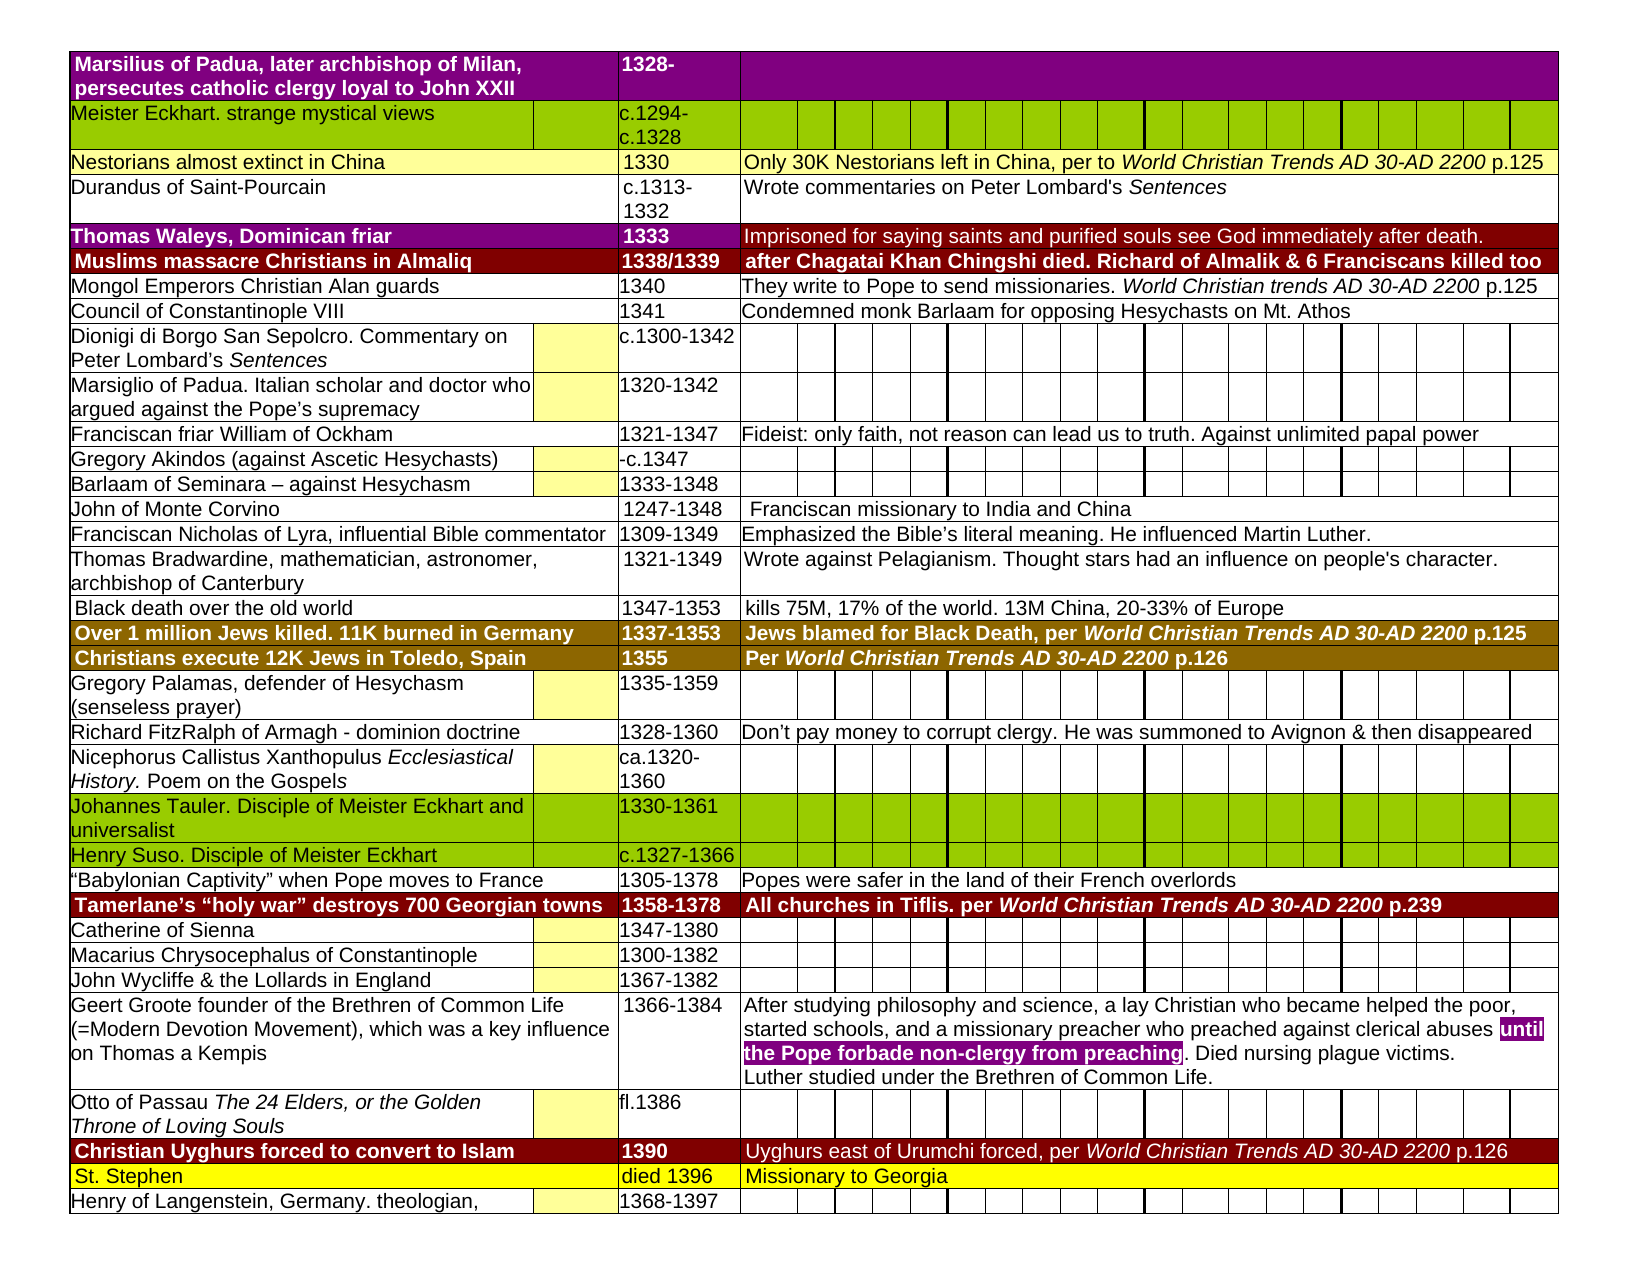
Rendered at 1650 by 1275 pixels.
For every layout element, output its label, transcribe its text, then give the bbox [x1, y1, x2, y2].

table_cell [1379, 101, 1416, 149]
table_cell [911, 324, 946, 372]
table_cell [1267, 943, 1303, 967]
table_cell [1343, 373, 1378, 421]
table_cell [836, 943, 872, 967]
table_cell [1417, 968, 1463, 992]
table_cell [1379, 745, 1416, 793]
table_cell [1304, 1189, 1340, 1213]
table_cell Mongol Emperors Christian Alan guards [71, 274, 618, 298]
table_cell 1247-1348 [619, 497, 740, 521]
table_cell [1379, 843, 1416, 867]
table_cell [1379, 324, 1416, 372]
table_cell [1146, 472, 1182, 496]
table_cell 1305-1378 [619, 868, 740, 892]
table_cell [911, 447, 946, 471]
table_cell [741, 1090, 797, 1138]
table_cell [1511, 918, 1558, 942]
table_cell [1511, 745, 1558, 793]
table_cell [1464, 472, 1509, 496]
table_cell [949, 472, 985, 496]
table_cell Otto of Passau The 24 Elders, or the Golden Throne of Loving Souls [71, 1090, 533, 1138]
table_cell [1098, 671, 1143, 719]
table_cell [741, 943, 797, 967]
table_cell c.1300-1342 [619, 324, 740, 372]
table_cell [798, 843, 834, 867]
table_cell [1464, 447, 1509, 471]
table_cell [1098, 1090, 1143, 1138]
table_cell [1267, 373, 1303, 421]
table_cell [1304, 671, 1340, 719]
table_cell [1379, 968, 1416, 992]
table_cell [1146, 745, 1182, 793]
table_cell [1267, 1090, 1303, 1138]
table_cell [1417, 1090, 1463, 1138]
table_cell [836, 843, 872, 867]
table_cell 1347-1380 [619, 918, 740, 942]
table_cell [1464, 943, 1509, 967]
table_cell [1343, 794, 1378, 842]
table_cell [741, 1189, 797, 1213]
table_cell [911, 943, 946, 967]
table_cell [1379, 447, 1416, 471]
table_cell [1343, 1090, 1378, 1138]
table_cell [1343, 745, 1378, 793]
table_cell [1023, 671, 1060, 719]
table_cell [798, 472, 834, 496]
table_cell [1343, 943, 1378, 967]
table_cell [1511, 794, 1558, 842]
table_cell [1183, 671, 1228, 719]
table_cell Council of Constantinople VIII [71, 299, 618, 323]
table_cell [911, 794, 946, 842]
table_cell [1464, 324, 1509, 372]
table_cell [1304, 1090, 1340, 1138]
table_cell [873, 373, 910, 421]
table_cell [1098, 745, 1143, 793]
table_cell [986, 1189, 1022, 1213]
table_cell [949, 918, 985, 942]
table_cell [949, 843, 985, 867]
table_cell 1320-1342 [619, 373, 740, 421]
table_cell [798, 968, 834, 992]
table_cell Nicephorus Callistus Xanthopulus Ecclesiastical History. Poem on the Gospels [71, 745, 533, 793]
table_cell 1368-1397 [619, 1189, 740, 1213]
table_cell c.1327-1366 [619, 843, 740, 867]
table_cell [534, 745, 618, 793]
table_cell [1379, 373, 1416, 421]
table_cell Per World Christian Trends AD 30-AD 2200 p.126 [741, 646, 1558, 670]
table_cell [798, 745, 834, 793]
table_cell [1267, 472, 1303, 496]
table_cell Over 1 million Jews killed. 11K burned in Germany [71, 621, 618, 645]
table_cell [741, 101, 797, 149]
table_cell 1367-1382 [619, 968, 740, 992]
table_cell [1183, 373, 1228, 421]
table_cell fl.1386 [619, 1090, 740, 1138]
table_cell [911, 1189, 946, 1213]
table_cell Wrote against Pelagianism. Thought stars had an influence on people's character. [741, 547, 1558, 595]
table_cell Tamerlane’s “holy war” destroys 700 Georgian towns [71, 893, 618, 917]
table_cell [1417, 1189, 1463, 1213]
table_cell [534, 843, 618, 867]
table_cell Missionary to Georgia [741, 1164, 1558, 1188]
table_cell They write to Pope to send missionaries. World Christian trends AD 30-AD 2200 p.125 [741, 274, 1558, 298]
table_cell [1511, 671, 1558, 719]
table_cell [986, 671, 1022, 719]
table_cell [873, 671, 910, 719]
table_cell Nestorians almost extinct in China [71, 150, 618, 174]
table_cell ca.1320-1360 [619, 745, 740, 793]
table_cell [986, 472, 1022, 496]
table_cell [71, 1189, 533, 1213]
table_cell [1061, 794, 1097, 842]
table_cell 1321-1349 [619, 547, 740, 595]
table_cell [534, 373, 618, 421]
table_cell [534, 943, 618, 967]
table_cell [798, 1090, 834, 1138]
table_cell 1340 [619, 274, 740, 298]
table_cell [1267, 794, 1303, 842]
table_cell [1023, 1189, 1060, 1213]
table_cell [1229, 918, 1266, 942]
table_cell [1061, 745, 1097, 793]
table_cell [1098, 843, 1143, 867]
table_cell [1417, 472, 1463, 496]
table_cell [1304, 472, 1340, 496]
table_cell [1229, 373, 1266, 421]
table_cell [1304, 101, 1340, 149]
table_cell [1023, 918, 1060, 942]
table_cell After studying philosophy and science, a lay Christian who became helped the poor, started schools, and a missionary preacher who preached against clerical abuses until the Pope forbade non-clergy from preaching. Died nursing plague victims. Luther studied under the Brethren of Common Life. [741, 993, 1558, 1089]
table_cell [1098, 1189, 1143, 1213]
table_cell [534, 1090, 618, 1138]
table_cell [1379, 918, 1416, 942]
table_cell [1146, 373, 1182, 421]
table_cell [1098, 794, 1143, 842]
table_cell Meister Eckhart. strange mystical views [71, 101, 533, 149]
table_cell [534, 447, 618, 471]
table_cell Imprisoned for saying saints and purified souls see God immediately after death. [741, 224, 1558, 248]
table_cell Gregory Palamas, defender of Hesychasm (senseless prayer) [71, 671, 533, 719]
table_cell [949, 324, 985, 372]
table_cell [873, 918, 910, 942]
table_cell [1511, 373, 1558, 421]
table_cell [1267, 671, 1303, 719]
table_cell [1304, 968, 1340, 992]
table_cell [534, 101, 618, 149]
table_cell [1146, 843, 1182, 867]
table_cell [986, 101, 1022, 149]
table_cell [1417, 324, 1463, 372]
table_cell [741, 373, 797, 421]
table_cell Dionigi di Borgo San Sepolcro. Commentary on Peter Lombard’s Sentences [71, 324, 533, 372]
table_cell [1464, 373, 1509, 421]
table_cell [1061, 943, 1097, 967]
table_cell [1229, 745, 1266, 793]
table_cell [911, 745, 946, 793]
table_cell [1061, 447, 1097, 471]
table_cell Macarius Chrysocephalus of Constantinople [71, 943, 533, 967]
table_cell “Babylonian Captivity” when Pope moves to France [71, 868, 618, 892]
table_cell Don’t pay money to corrupt clergy. He was summoned to Avignon & then disappeared [741, 720, 1558, 744]
table_cell 1328-1360 [619, 720, 740, 744]
table_cell [1183, 745, 1228, 793]
table_cell [1464, 794, 1509, 842]
table_cell [1464, 843, 1509, 867]
table_cell [534, 968, 618, 992]
table_cell [1417, 447, 1463, 471]
table_cell [1023, 943, 1060, 967]
table_cell [1061, 968, 1097, 992]
table_cell [1146, 968, 1182, 992]
table_cell [1267, 918, 1303, 942]
table_cell Black death over the old world [71, 596, 618, 620]
table_cell [798, 1189, 834, 1213]
table_cell [1379, 794, 1416, 842]
table_cell after Chagatai Khan Chingshi died. Richard of Almalik & 6 Franciscans killed too [741, 249, 1558, 273]
table_cell [873, 745, 910, 793]
table_cell [1379, 1090, 1416, 1138]
table_cell Marsilius of Padua, later archbishop of Milan, persecutes catholic clergy loyal to John XXII [71, 52, 618, 100]
table_cell [1023, 373, 1060, 421]
table_cell [741, 324, 797, 372]
table_cell [836, 1090, 872, 1138]
table_cell [1183, 943, 1228, 967]
table_cell kills 75M, 17% of the world. 13M China, 20-33% of Europe [741, 596, 1558, 620]
table_cell [1146, 447, 1182, 471]
table_cell [1023, 745, 1060, 793]
table_cell Thomas Bradwardine, mathematician, astronomer, archbishop of Canterbury [71, 547, 618, 595]
table_cell [1098, 968, 1143, 992]
table_cell [1146, 101, 1182, 149]
table_cell [1098, 472, 1143, 496]
table_cell [1229, 472, 1266, 496]
table_cell [741, 918, 797, 942]
table_cell St. Stephen [71, 1164, 618, 1188]
table_cell [1183, 101, 1228, 149]
table_cell [911, 472, 946, 496]
table_cell [1511, 843, 1558, 867]
table_cell [1417, 918, 1463, 942]
table_cell [1229, 671, 1266, 719]
table_cell [534, 324, 618, 372]
table_cell [1511, 101, 1558, 149]
table_cell [1511, 447, 1558, 471]
table_cell [836, 1189, 872, 1213]
table_cell [1343, 472, 1378, 496]
table_cell [911, 373, 946, 421]
table_cell 1333-1348 [619, 472, 740, 496]
table_cell Jews blamed for Black Death, per World Christian Trends AD 30-AD 2200 p.125 [741, 621, 1558, 645]
table_cell [1098, 101, 1143, 149]
table_cell [741, 447, 797, 471]
table_cell [1061, 324, 1097, 372]
table_cell [836, 324, 872, 372]
table_cell [1464, 1090, 1509, 1138]
table_cell [949, 101, 985, 149]
table_cell [1379, 1189, 1416, 1213]
table_cell [949, 373, 985, 421]
table_cell [741, 52, 1558, 100]
table_cell [986, 373, 1022, 421]
table_cell [1267, 101, 1303, 149]
table_cell [798, 324, 834, 372]
table_cell [1417, 671, 1463, 719]
table_cell 1335-1359 [619, 671, 740, 719]
table_cell [1343, 101, 1378, 149]
table_cell [986, 968, 1022, 992]
table_cell [1379, 943, 1416, 967]
table_cell 1333 [619, 224, 740, 248]
table_cell [1146, 671, 1182, 719]
table_cell [1023, 324, 1060, 372]
table_cell [1267, 1189, 1303, 1213]
table_cell [986, 918, 1022, 942]
table_cell [986, 943, 1022, 967]
table_cell [741, 472, 797, 496]
table_cell [1267, 447, 1303, 471]
table_cell John of Monte Corvino [71, 497, 618, 521]
table_cell [1061, 472, 1097, 496]
table_cell [1183, 843, 1228, 867]
table_cell Uyghurs east of Urumchi forced, per World Christian Trends AD 30-AD 2200 p.126 [741, 1139, 1558, 1163]
table_cell [873, 843, 910, 867]
table_cell [1229, 794, 1266, 842]
table_cell [949, 745, 985, 793]
table_cell [798, 671, 834, 719]
table_cell [1146, 1090, 1182, 1138]
table_cell [1267, 968, 1303, 992]
table_cell Durandus of Saint-Pourcain [71, 175, 618, 223]
table_cell All churches in Tiflis. per World Christian Trends AD 30-AD 2200 p.239 [741, 893, 1558, 917]
table_cell [949, 671, 985, 719]
table_cell [1343, 843, 1378, 867]
table_cell Christians execute 12K Jews in Toledo, Spain [71, 646, 618, 670]
table_cell [1417, 101, 1463, 149]
table_cell [1304, 447, 1340, 471]
table_cell [798, 373, 834, 421]
table_cell [1343, 918, 1378, 942]
table_cell [1343, 671, 1378, 719]
table_cell Christian Uyghurs forced to convert to Islam [71, 1139, 618, 1163]
table_cell died 1396 [619, 1164, 740, 1188]
table_cell [1343, 447, 1378, 471]
table_cell [741, 843, 797, 867]
table_cell [1098, 918, 1143, 942]
table_cell [1061, 373, 1097, 421]
table_cell [1229, 101, 1266, 149]
table_cell [1511, 472, 1558, 496]
table_cell Franciscan Nicholas of Lyra, influential Bible commentator [71, 522, 618, 546]
table_cell [1464, 101, 1509, 149]
table_cell [1464, 745, 1509, 793]
table_cell [1511, 943, 1558, 967]
table_cell [949, 1189, 985, 1213]
table_cell 1328- [619, 52, 740, 100]
table_cell [798, 447, 834, 471]
table_cell Franciscan friar William of Ockham [71, 422, 618, 446]
table_cell [1183, 1090, 1228, 1138]
table_cell Wrote commentaries on Peter Lombard's Sentences [741, 175, 1558, 223]
table_cell [911, 101, 946, 149]
table_cell [534, 918, 618, 942]
table_cell [1146, 794, 1182, 842]
table_cell [836, 373, 872, 421]
table_cell [1098, 324, 1143, 372]
table_cell [741, 794, 797, 842]
table_cell Condemned monk Barlaam for opposing Hesychasts on Mt. Athos [741, 299, 1558, 323]
table_cell 1337-1353 [619, 621, 740, 645]
table_cell [986, 745, 1022, 793]
table_cell [741, 745, 797, 793]
table_cell [1183, 794, 1228, 842]
table_cell [836, 794, 872, 842]
table_cell [873, 101, 910, 149]
table_cell [873, 968, 910, 992]
table_cell [1023, 794, 1060, 842]
table_cell [798, 101, 834, 149]
table_cell [986, 794, 1022, 842]
table_cell [534, 794, 618, 842]
table_cell [1229, 447, 1266, 471]
table_cell Franciscan missionary to India and China [741, 497, 1558, 521]
table_cell -c.1347 [619, 447, 740, 471]
table_cell Catherine of Sienna [71, 918, 533, 942]
table_cell [836, 671, 872, 719]
table_cell Muslims massacre Christians in Almaliq [71, 249, 618, 273]
table_cell [1061, 918, 1097, 942]
table_cell [1023, 1090, 1060, 1138]
table_cell [1229, 843, 1266, 867]
table_cell [1023, 447, 1060, 471]
table_cell [534, 472, 618, 496]
table_cell [873, 1189, 910, 1213]
table_cell [1304, 843, 1340, 867]
table_cell Emphasized the Bible’s literal meaning. He influenced Martin Luther. [741, 522, 1558, 546]
table_cell [1417, 843, 1463, 867]
table_cell [1343, 1189, 1378, 1213]
table_cell [1511, 968, 1558, 992]
table_cell [1098, 373, 1143, 421]
table_cell [741, 671, 797, 719]
table_cell [1061, 671, 1097, 719]
table_cell 1341 [619, 299, 740, 323]
table_cell [1229, 968, 1266, 992]
table_cell [1183, 1189, 1228, 1213]
table_cell 1390 [619, 1139, 740, 1163]
table_cell [1511, 1090, 1558, 1138]
table_cell 1330 [619, 150, 740, 174]
table_cell [1464, 1189, 1509, 1213]
table_cell [1417, 943, 1463, 967]
table_cell [1183, 918, 1228, 942]
table_cell [1304, 918, 1340, 942]
table_cell [1023, 843, 1060, 867]
table_cell [1146, 324, 1182, 372]
table_cell Geert Groote founder of the Brethren of Common Life (=Modern Devotion Movement), which was a key influence on Thomas a Kempis [71, 993, 618, 1089]
table_cell [1061, 101, 1097, 149]
table_cell [1304, 745, 1340, 793]
table_cell [1229, 943, 1266, 967]
table_cell [911, 968, 946, 992]
table_cell [1417, 745, 1463, 793]
table_cell 1355 [619, 646, 740, 670]
table_cell [1464, 918, 1509, 942]
table_cell [1343, 968, 1378, 992]
table_cell 1358-1378 [619, 893, 740, 917]
table_cell Only 30K Nestorians left in China, per to World Christian Trends AD 30-AD 2200 p.125 [741, 150, 1558, 174]
table_cell [836, 968, 872, 992]
table_cell [836, 918, 872, 942]
table_cell [1229, 1189, 1266, 1213]
table_cell [1379, 472, 1416, 496]
table_cell [986, 843, 1022, 867]
table_cell 1366-1384 [619, 993, 740, 1089]
table_cell [1304, 794, 1340, 842]
table_cell [873, 324, 910, 372]
table_cell [911, 843, 946, 867]
table_cell [986, 447, 1022, 471]
table_cell [1417, 794, 1463, 842]
table_cell [1304, 373, 1340, 421]
table_cell [534, 1189, 618, 1213]
table_cell [798, 943, 834, 967]
table_cell 1309-1349 [619, 522, 740, 546]
table_cell [949, 794, 985, 842]
table_cell [836, 472, 872, 496]
table_cell [1061, 1189, 1097, 1213]
table_cell 1347-1353 [619, 596, 740, 620]
table_cell [1464, 671, 1509, 719]
table_cell [1023, 472, 1060, 496]
table_cell c.1313-1332 [619, 175, 740, 223]
table_cell [1061, 1090, 1097, 1138]
table_cell Marsiglio of Padua. Italian scholar and doctor who argued against the Pope’s supremacy [71, 373, 533, 421]
table_cell [986, 324, 1022, 372]
table_cell [534, 671, 618, 719]
table_cell [1343, 324, 1378, 372]
table_cell [911, 918, 946, 942]
table_cell Thomas Waleys, Dominican friar [71, 224, 618, 248]
table_cell 1330-1361 [619, 794, 740, 842]
table_cell Gregory Akindos (against Ascetic Hesychasts) [71, 447, 533, 471]
table_cell [1183, 324, 1228, 372]
table_cell [1229, 1090, 1266, 1138]
table_cell 1300-1382 [619, 943, 740, 967]
table_cell [911, 671, 946, 719]
table_cell 1338/1339 [619, 249, 740, 273]
table_cell [1098, 447, 1143, 471]
table_cell c.1294-c.1328 [619, 101, 740, 149]
table_cell [1146, 918, 1182, 942]
table_cell [836, 101, 872, 149]
table_cell [1146, 1189, 1182, 1213]
table_cell [911, 1090, 946, 1138]
table_cell [1511, 1189, 1558, 1213]
table_cell [1464, 968, 1509, 992]
table_cell [836, 745, 872, 793]
table_cell [949, 968, 985, 992]
table_cell [1098, 943, 1143, 967]
table_cell [1511, 324, 1558, 372]
table_cell [798, 794, 834, 842]
table_cell [1229, 324, 1266, 372]
table_cell [1146, 943, 1182, 967]
table_cell [949, 943, 985, 967]
table_cell [949, 447, 985, 471]
table_cell [1267, 843, 1303, 867]
table_cell Henry Suso. Disciple of Meister Eckhart [71, 843, 533, 867]
table_cell [873, 943, 910, 967]
table_cell [1267, 745, 1303, 793]
table_cell [1417, 373, 1463, 421]
table_cell [949, 1090, 985, 1138]
table_cell [741, 968, 797, 992]
table_cell [1183, 447, 1228, 471]
table_cell Popes were safer in the land of their French overlords [741, 868, 1558, 892]
table_cell [836, 447, 872, 471]
table_cell [986, 1090, 1022, 1138]
table_cell [1304, 324, 1340, 372]
table_cell [1061, 843, 1097, 867]
table_cell [1183, 968, 1228, 992]
table_cell [1304, 943, 1340, 967]
table_cell [1379, 671, 1416, 719]
table_cell Fideist: only faith, not reason can lead us to truth. Against unlimited papal power [741, 422, 1558, 446]
table_cell [873, 794, 910, 842]
table_cell [1267, 324, 1303, 372]
table_cell [1183, 472, 1228, 496]
table_cell [1023, 968, 1060, 992]
table_cell Richard FitzRalph of Armagh - dominion doctrine [71, 720, 618, 744]
table_cell 1321-1347 [619, 422, 740, 446]
table_cell [873, 1090, 910, 1138]
table_cell Barlaam of Seminara – against Hesychasm [71, 472, 533, 496]
table_cell [873, 472, 910, 496]
table_cell [1023, 101, 1060, 149]
table_cell John Wycliffe & the Lollards in England [71, 968, 533, 992]
table_cell [873, 447, 910, 471]
table_cell Johannes Tauler. Disciple of Meister Eckhart and universalist [71, 794, 533, 842]
table_cell [798, 918, 834, 942]
